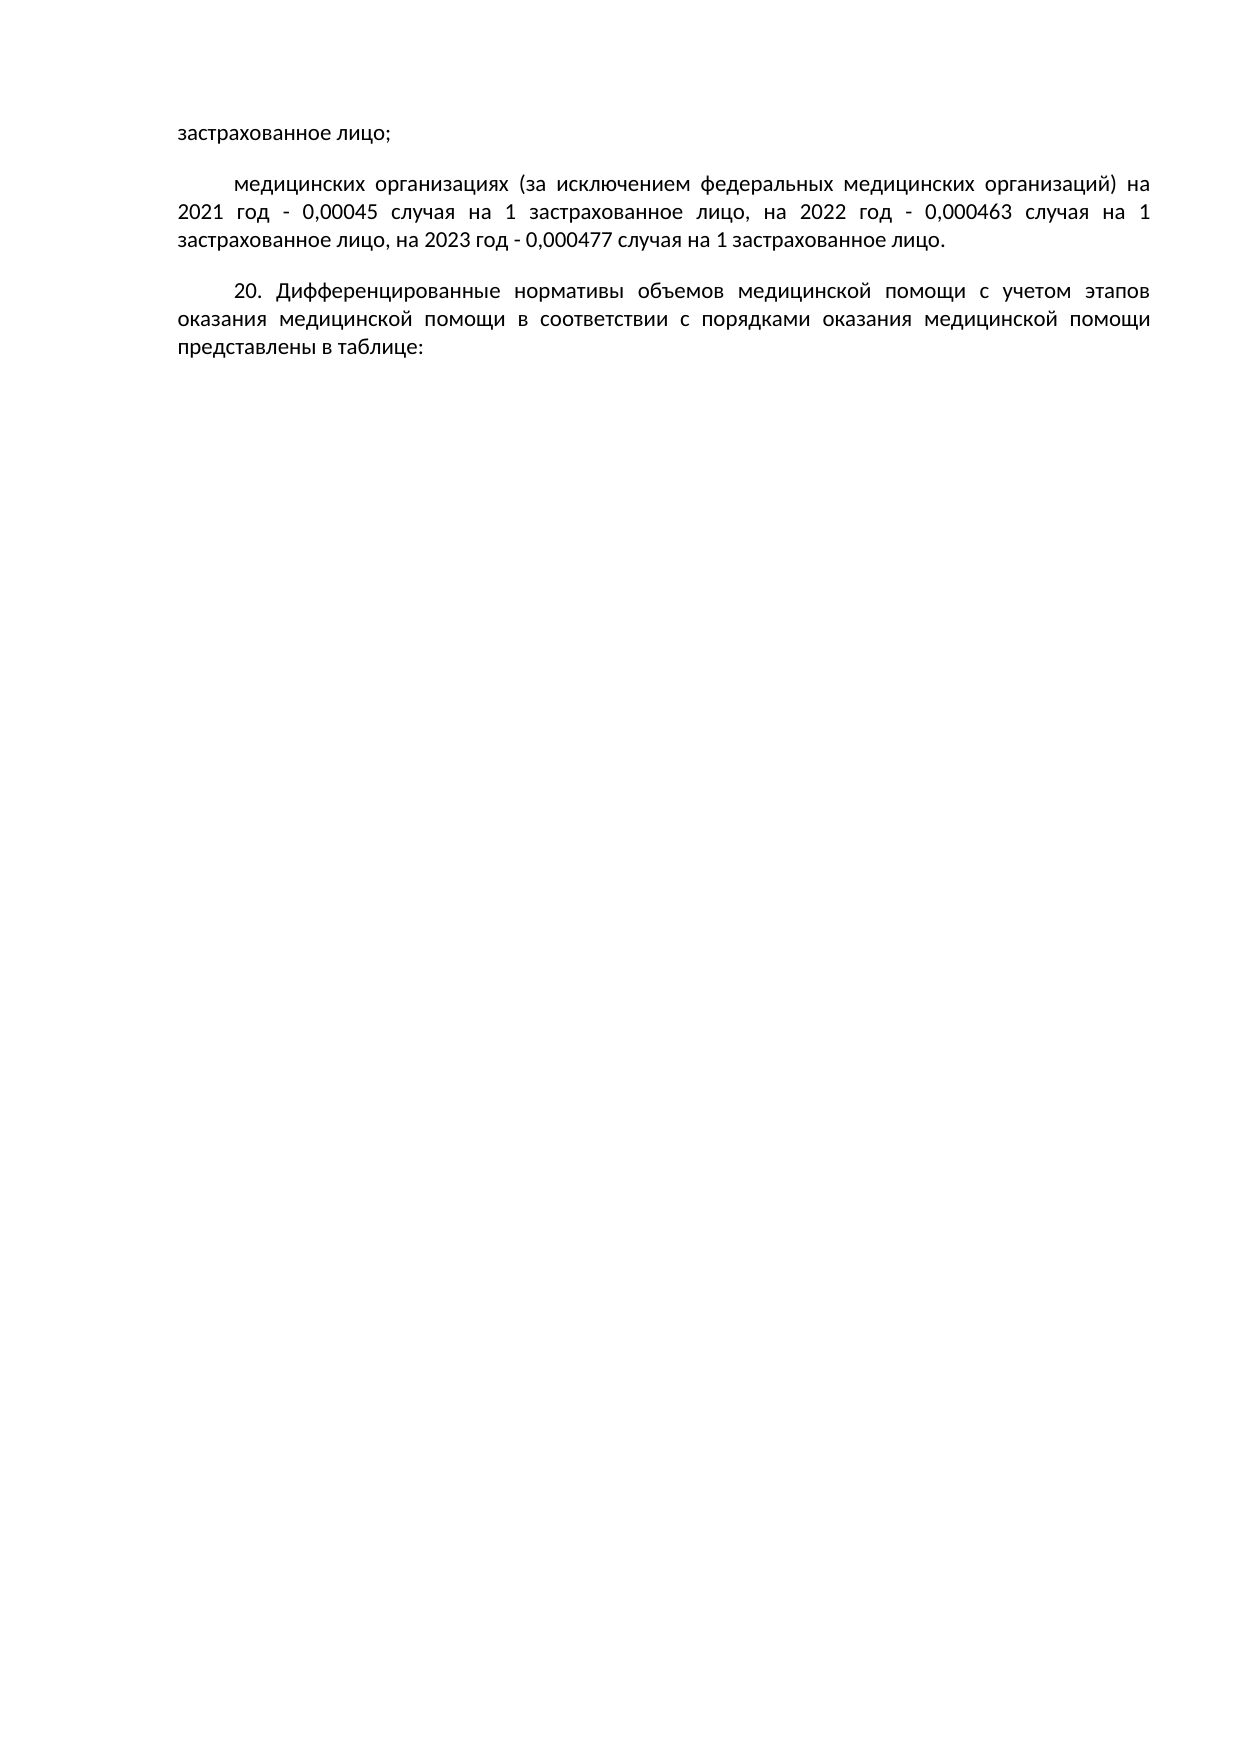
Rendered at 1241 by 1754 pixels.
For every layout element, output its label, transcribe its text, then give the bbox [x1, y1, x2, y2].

text медицинских организациях (за исключением федеральных медицинских организаций) на 2021 год - 0,00045 случая на 1 застрахованное лицо, на 2022 год - 0,000463 случая на 1 застрахованное лицо, на 2023 год - 0,000477 случая на 1 застрахованное лицо. [177, 169, 1152, 253]
text 20. Дифференцированные нормативы объемов медицинской помощи с учетом этапов оказания медицинской помощи в соответствии с порядками оказания медицинской помощи представлены в таблице: [177, 276, 1152, 360]
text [177, 118, 1152, 146]
